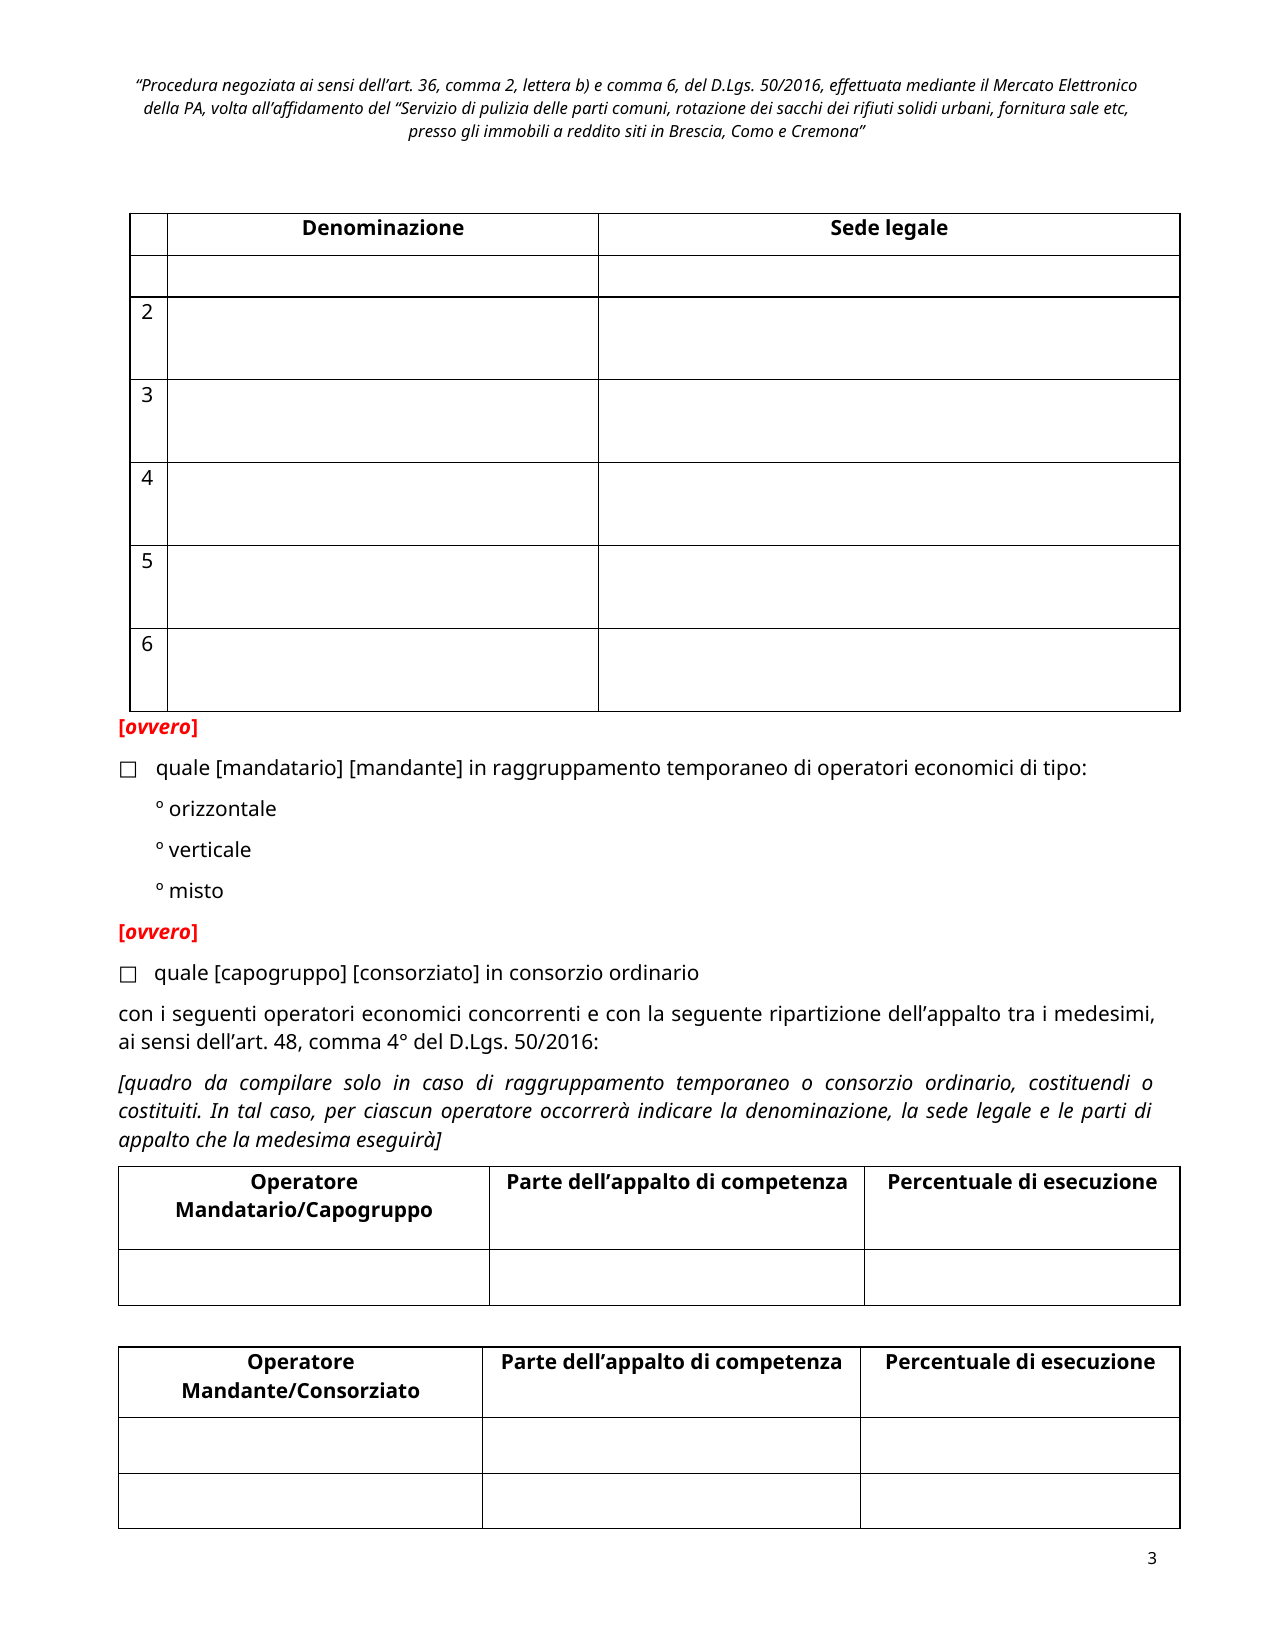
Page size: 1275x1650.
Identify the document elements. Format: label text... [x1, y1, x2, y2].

table_header Percentuale di esecuzione [865, 1167, 1179, 1249]
table_cell [599, 629, 1179, 711]
table_cell [483, 1474, 860, 1528]
table_cell [119, 1418, 482, 1473]
table_cell 2 [131, 298, 167, 379]
table_cell [483, 1418, 860, 1473]
table_cell [599, 380, 1179, 462]
table_header Parte dell’appalto di competenza [483, 1348, 860, 1417]
text º misto [156, 876, 1157, 904]
text □ quale [capogruppo] [consorziato] in consorzio ordinario [118, 958, 1157, 986]
table_header Denominazione [168, 214, 598, 254]
table_cell [168, 380, 598, 462]
table_cell [168, 298, 598, 379]
table_cell [168, 546, 598, 628]
table_cell [119, 1474, 482, 1528]
text [ovvero] [118, 712, 1157, 741]
table_cell [865, 1250, 1179, 1304]
table_cell [861, 1474, 1179, 1528]
table_header [131, 214, 167, 254]
table_cell [861, 1418, 1179, 1473]
table_cell [599, 463, 1179, 545]
table_header Parte dell’appalto di competenza [490, 1167, 864, 1249]
table_cell [168, 463, 598, 545]
table_header Operatore Mandatario/Capogruppo [119, 1167, 489, 1249]
table_cell [490, 1250, 864, 1304]
table_cell [599, 546, 1179, 628]
text con i seguenti operatori economici concorrenti e con la seguente ripartizione dell’appalto tra i medesimi, ai sensi dell’art. 48, comma 4° del D.Lgs. 50/2016: [118, 999, 1157, 1056]
text º verticale [156, 835, 1157, 863]
text [ovvero] [118, 917, 1157, 945]
table_header Operatore Mandante/Consorziato [119, 1348, 482, 1417]
text [quadro da compilare solo in caso di raggruppamento temporaneo o consorzio ordinario, costituendi o costituiti. In tal caso, per ciascun operatore occorrerà indicare la denominazione, la sede legale e le parti di appalto che la medesima eseguirà] [118, 1068, 1157, 1153]
table_cell [168, 629, 598, 711]
table_header Sede legale [599, 214, 1179, 254]
table_cell [599, 256, 1179, 296]
table_cell 6 [131, 629, 167, 711]
text º orizzontale [156, 794, 1157, 822]
table_cell 1 [131, 256, 167, 296]
table_cell 5 [131, 546, 167, 628]
table_cell [168, 256, 598, 296]
table_cell [119, 1250, 489, 1304]
table_cell 4 [131, 463, 167, 545]
table_cell 3 [131, 380, 167, 462]
table_header Percentuale di esecuzione [861, 1348, 1179, 1417]
table_cell [599, 298, 1179, 379]
text □ quale [mandatario] [mandante] in raggruppamento temporaneo di operatori economici di tipo: [118, 753, 1157, 781]
